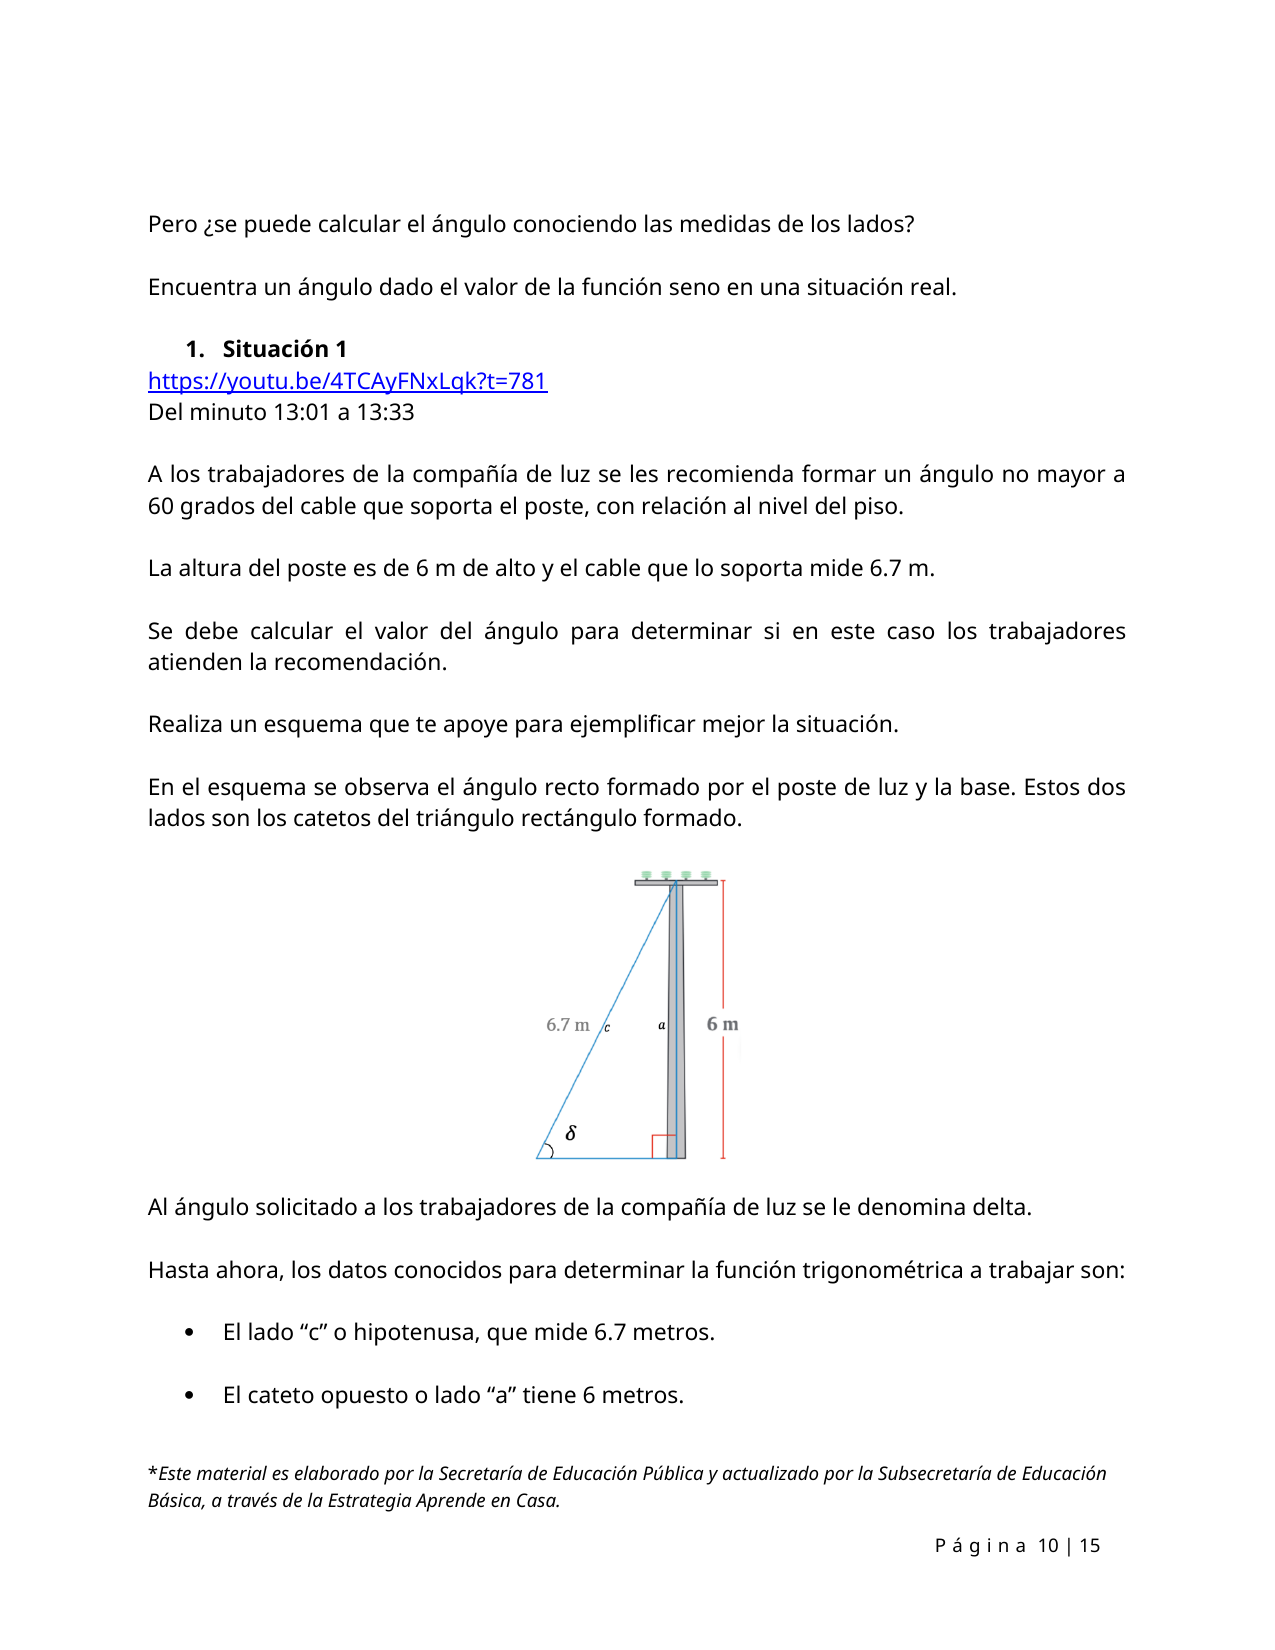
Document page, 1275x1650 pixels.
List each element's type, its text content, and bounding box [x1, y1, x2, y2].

list Situación 1 [185, 333, 1127, 365]
text https://youtu.be/4TCAyFNxLqk?t=781 [148, 365, 1127, 396]
text La altura del poste es de 6 m de alto y el cable que lo soporta mide 6.7 m. [148, 552, 1127, 583]
list El cateto opuesto o lado “a” tiene 6 metros. [185, 1379, 1127, 1410]
text Al ángulo solicitado a los trabajadores de la compañía de luz se le denomina delta. [148, 1191, 1127, 1222]
text Encuentra un ángulo dado el valor de la función seno en una situación real. [148, 271, 1127, 302]
text Pero ¿se puede calcular el ángulo conociendo las medidas de los lados? [148, 208, 1127, 240]
text En el esquema se observa el ángulo recto formado por el poste de luz y la base. Estos dos lados son los catetos del triángulo rectángulo formado. [148, 771, 1127, 833]
text Se debe calcular el valor del ángulo para determinar si en este caso los trabajadores atienden la recomendación. [148, 615, 1127, 677]
list El lado “c” o hipotenusa, que mide 6.7 metros. [185, 1316, 1127, 1347]
text Hasta ahora, los datos conocidos para determinar la función trigonométrica a trabajar son: [148, 1254, 1127, 1285]
text Del minuto 13:01 a 13:33 [148, 396, 1127, 427]
text Realiza un esquema que te apoye para ejemplificar mejor la situación. [148, 708, 1127, 740]
text A los trabajadores de la compañía de luz se les recomienda formar un ángulo no mayor a 60 grados del cable que soporta el poste, con relación al nivel del piso. [148, 458, 1127, 521]
picture [533, 864, 742, 1160]
